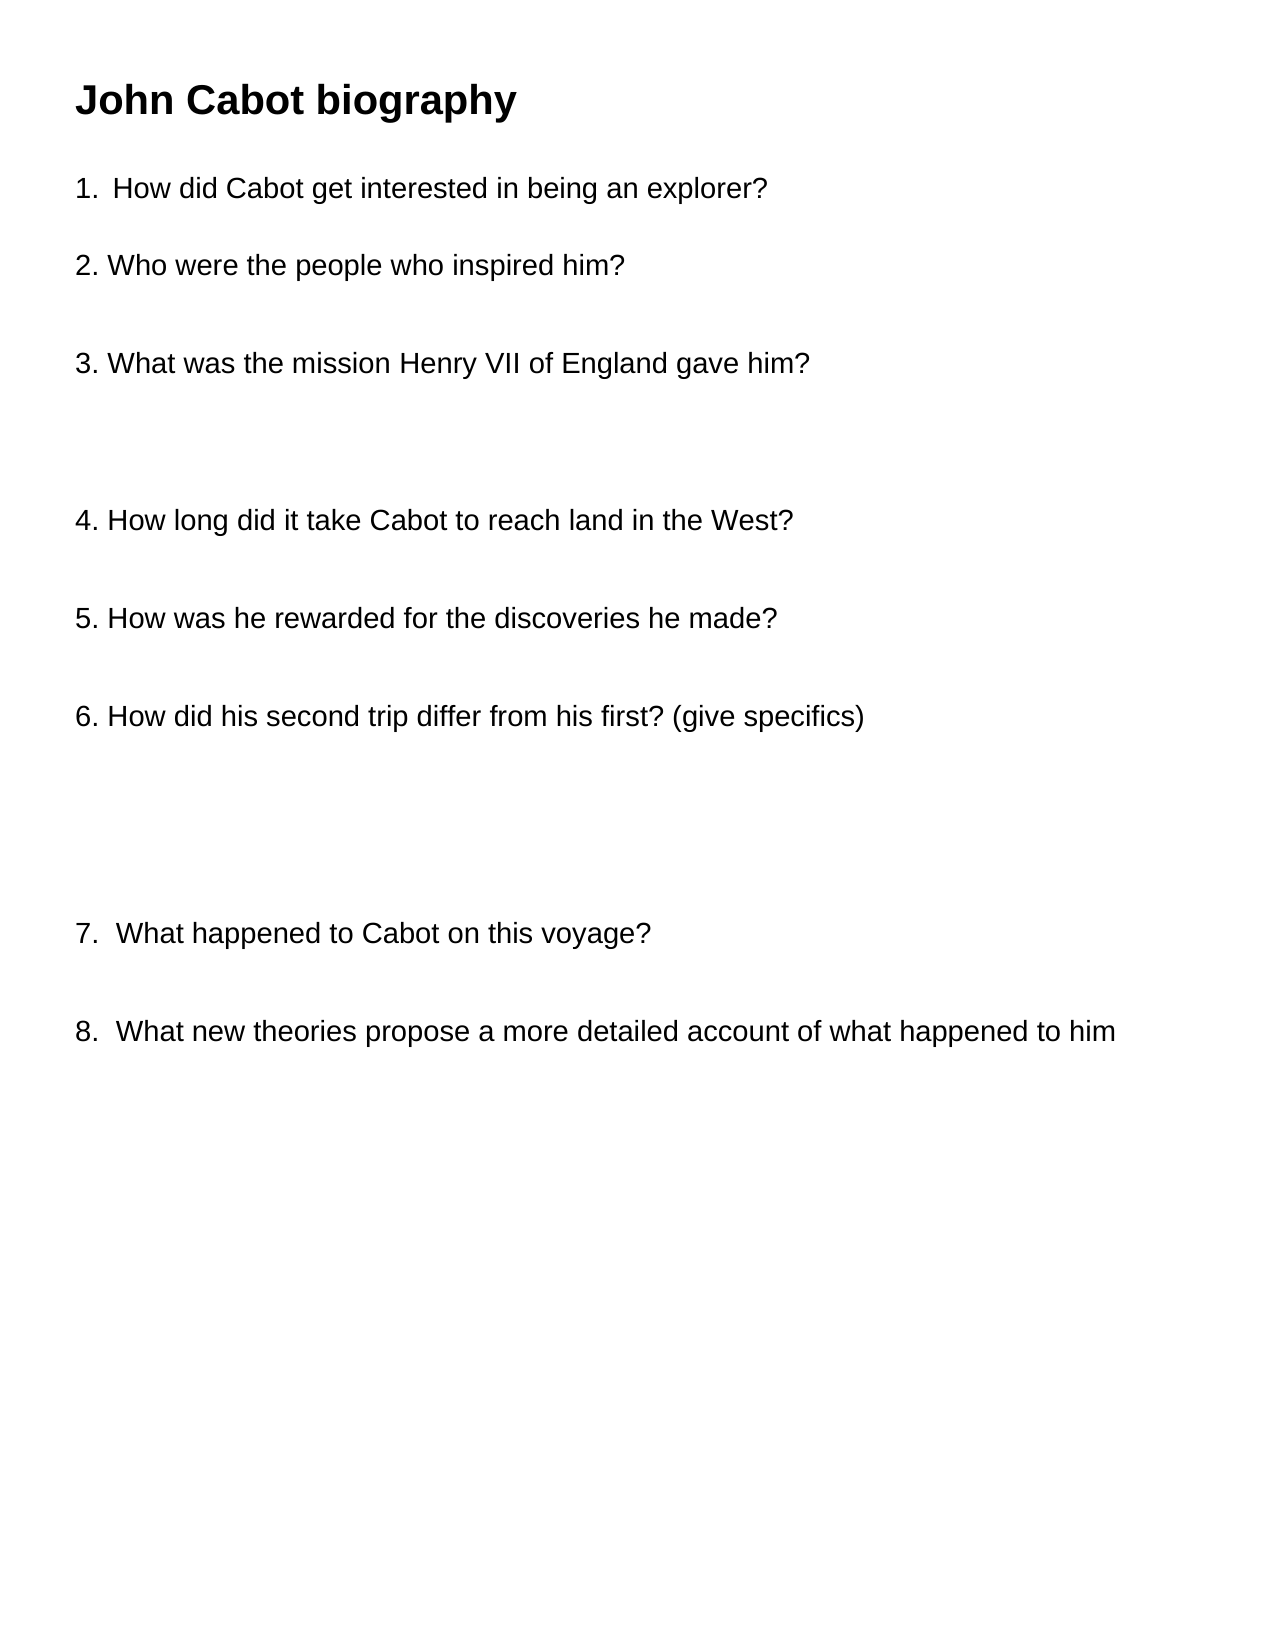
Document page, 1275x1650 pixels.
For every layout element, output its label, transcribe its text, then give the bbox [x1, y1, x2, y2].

list 2. Who were the people who inspired him? [75, 209, 1200, 281]
list How did Cabot get interested in being an explorer? [75, 171, 1200, 204]
text 8. What new theories propose a more detailed account of what happened to him [75, 975, 1200, 1047]
text 3. What was the mission Henry VII of England gave him? [75, 307, 1200, 379]
text 4. How long did it take Cabot to reach land in the West? [75, 464, 1200, 537]
text John Cabot biography [75, 75, 1200, 123]
text 6. How did his second trip differ from his first? (give specifics) [75, 660, 1200, 732]
text 7. What happened to Cabot on this voyage? [75, 877, 1200, 949]
text 5. How was he rewarded for the discoveries he made? [75, 562, 1200, 634]
